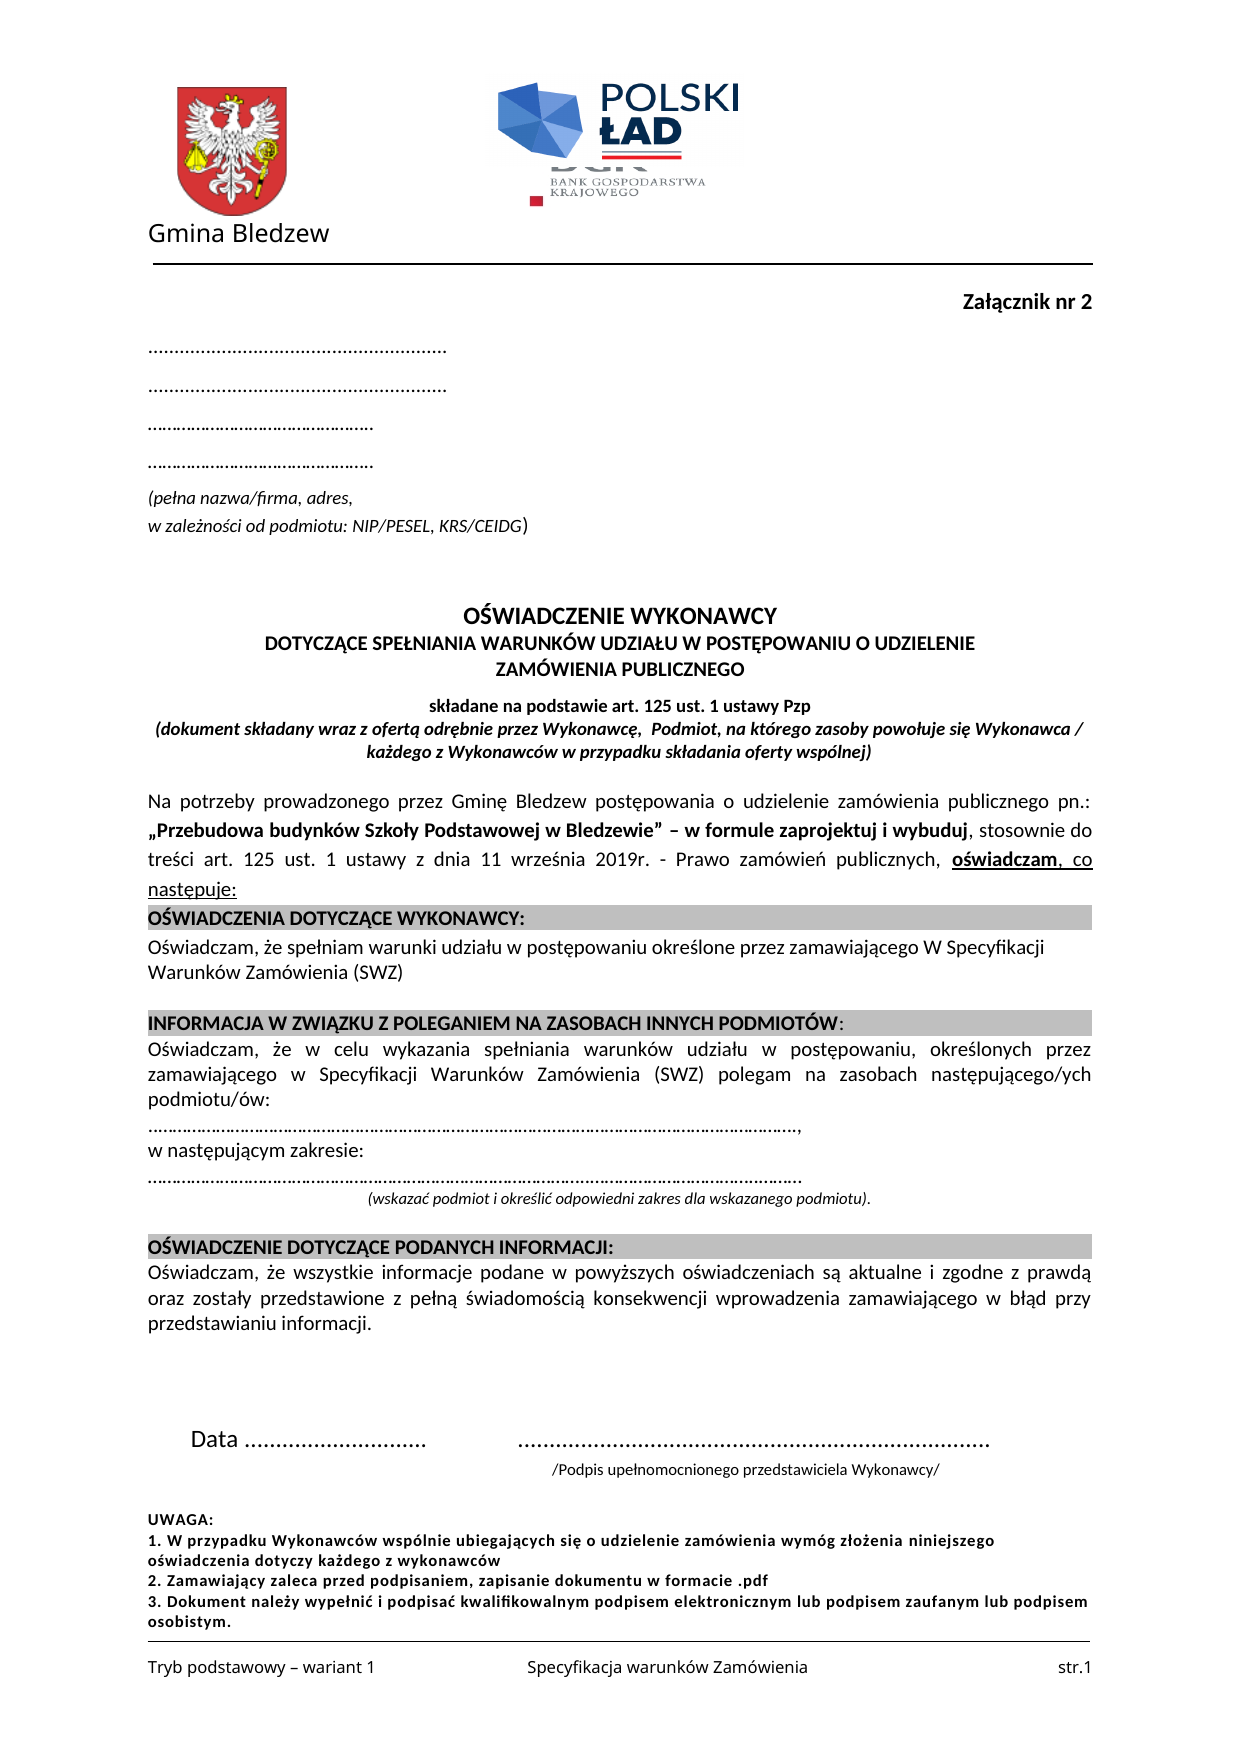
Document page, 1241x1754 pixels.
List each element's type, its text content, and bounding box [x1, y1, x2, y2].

text ……………………………………….. [148, 448, 1092, 473]
text Oświadczam, że w celu wykazania spełniania warunków udziału w postępowaniu, określonych przez zamawiającego w Specyfikacji Warunków Zamówienia (SWZ) polegam na zasobach następującego/ych podmiotu/ów: [148, 1036, 1092, 1112]
text OŚWIADCZENIE WYKONAWCY [148, 600, 1092, 631]
text ZAMÓWIENIA PUBLICZNEGO [148, 656, 1092, 681]
text ………………………………………………………………………………..……………………………..……… [148, 1163, 1092, 1188]
text DOTYCZĄCE SPEŁNIANIA WARUNKÓW UDZIAŁU W POSTĘPOWANIU O UDZIELENIE [148, 631, 1092, 656]
text INFORMACJA W ZWIĄZKU Z POLEGANIEM NA ZASOBACH INNYCH PODMIOTÓW: [148, 1010, 1092, 1036]
text 3. Dokument należy wypełnić i podpisać kwalifikowalnym podpisem elektronicznym lub podpisem zaufanym lub podpisem osobistym. [148, 1591, 1092, 1632]
text składane na podstawie art. 125 ust. 1 ustawy Pzp [148, 694, 1092, 717]
text ..……………………………………………………………………………………………………………………., [148, 1112, 1092, 1137]
text w następującym zakresie: [148, 1137, 1092, 1163]
text ......................................................... [148, 372, 1092, 397]
text Data ............................. ........................................................................... [185, 1424, 1092, 1454]
text OŚWIADCZENIE DOTYCZĄCE PODANYCH INFORMACJI: [148, 1234, 1092, 1259]
text (dokument składany wraz z ofertą odrębnie przez Wykonawcę, Podmiot, na którego zasoby powołuje się Wykonawca / każdego z Wykonawców w przypadku składania oferty wspólnej) [148, 717, 1092, 763]
picture [485, 73, 745, 216]
text w zależności od podmiotu: NIP/PESEL, KRS/CEIDG) [148, 512, 1092, 538]
text 2. Zamawiający zaleca przed podpisaniem, zapisanie dokumentu w formacie .pdf [148, 1571, 1092, 1591]
text Oświadczam, że spełniam warunki udziału w postępowaniu określone przez zamawiającego W Specyfikacji Warunków Zamówienia (SWZ) [148, 934, 1092, 985]
text (pełna nazwa/firma, adres, [148, 486, 1092, 509]
text /Podpis upełnomocnionego przedstawiciela Wykonawcy/ [177, 1454, 1092, 1479]
text (wskazać podmiot i określić odpowiedni zakres dla wskazanego podmiotu). [148, 1188, 1092, 1208]
text ......................................................... [148, 334, 1092, 359]
text ……………………………………….. [148, 410, 1092, 435]
text Załącznik nr 2 [148, 287, 1092, 315]
text Na potrzeby prowadzonego przez Gminę Bledzew postępowania o udzielenie zamówienia publicznego pn.: „Przebudowa budynków Szkoły Podstawowej w Bledzewie” – w formule zaprojektuj i wybuduj, stosownie do treści art. 125 ust. 1 ustawy z dnia 11 września 2019r. - Prawo zamówień publicznych, oświadczam, co następuje: [148, 788, 1092, 901]
text Oświadczam, że wszystkie informacje podane w powyższych oświadczeniach są aktualne i zgodne z prawdą oraz zostały przedstawione z pełną świadomością konsekwencji wprowadzenia zamawiającego w błąd przy przedstawianiu informacji. [148, 1259, 1092, 1336]
text OŚWIADCZENIA DOTYCZĄCE WYKONAWCY: [148, 905, 1092, 930]
text UWAGA: [148, 1510, 1092, 1530]
text 1. W przypadku Wykonawców wspólnie ubiegających się o udzielenie zamówienia wymóg złożenia niniejszego oświadczenia dotyczy każdego z wykonawców [148, 1530, 1092, 1571]
picture [177, 87, 287, 216]
